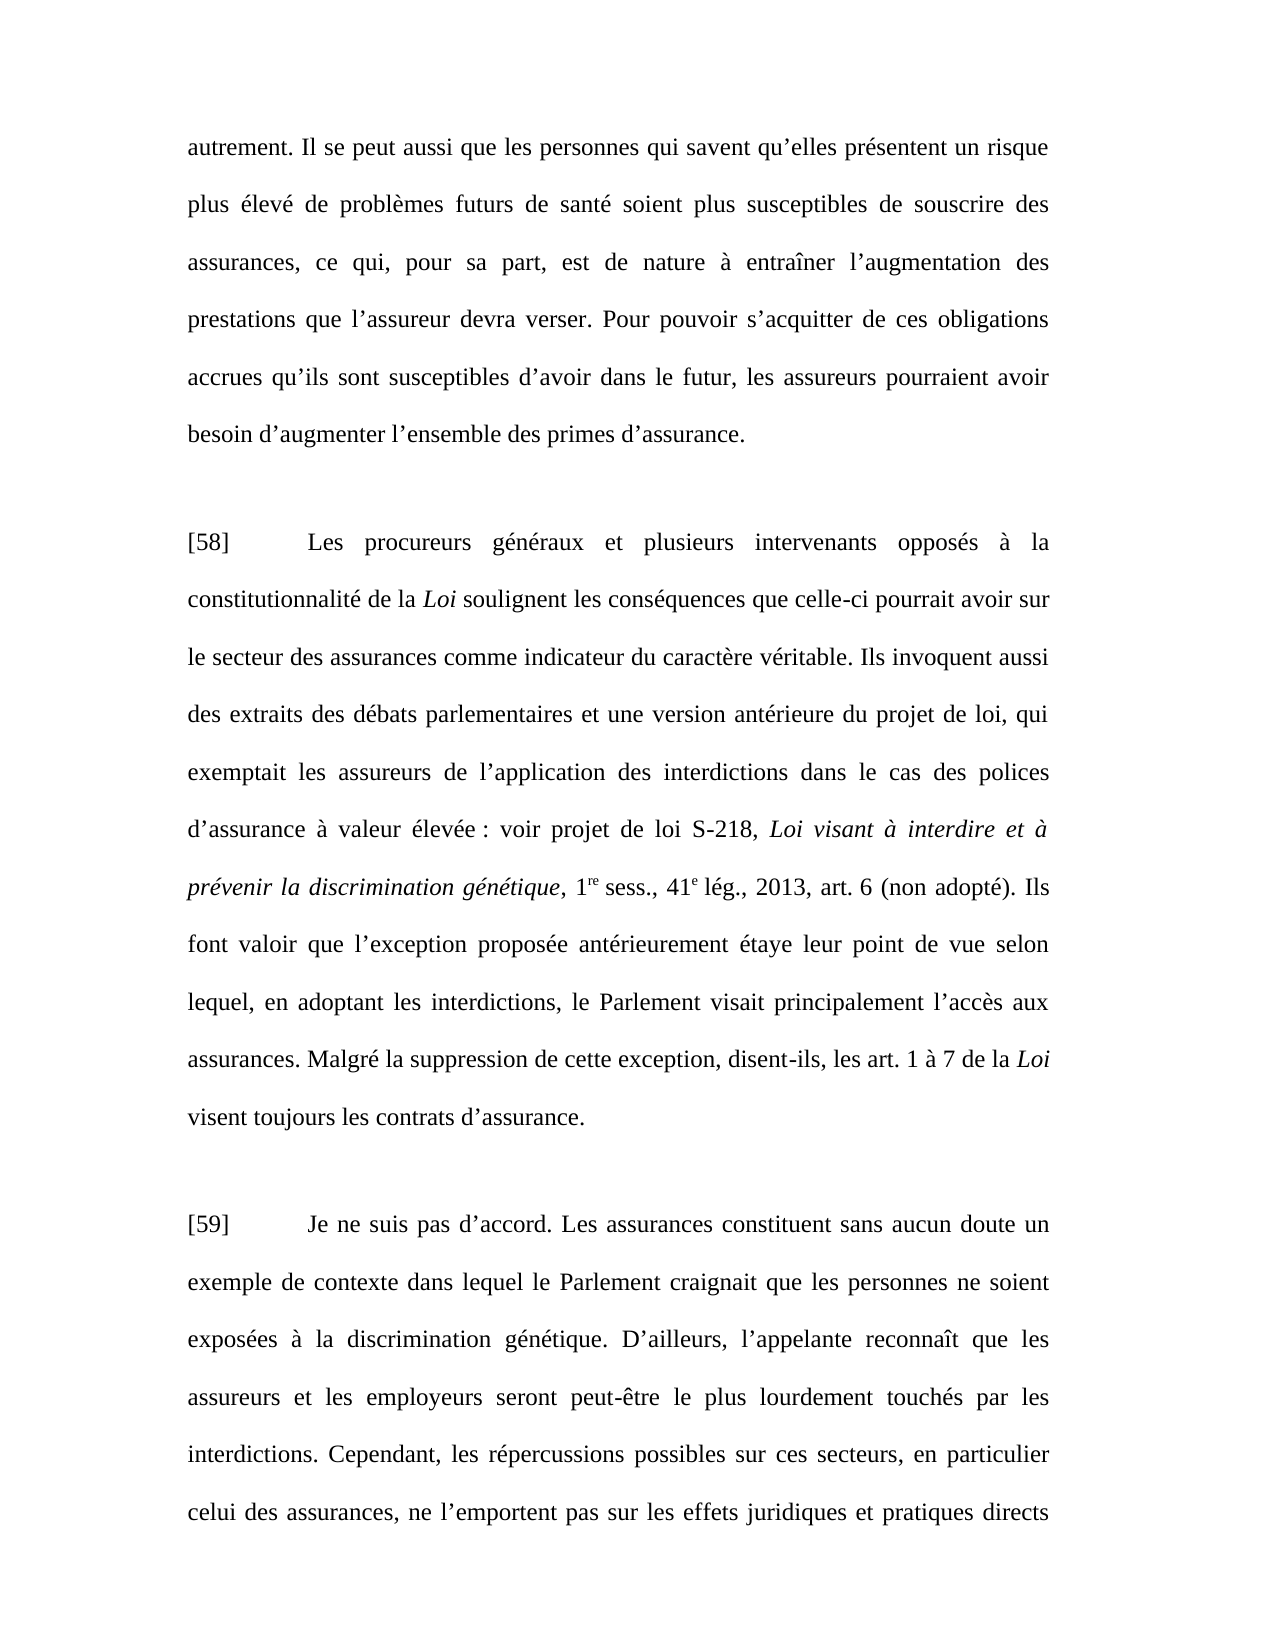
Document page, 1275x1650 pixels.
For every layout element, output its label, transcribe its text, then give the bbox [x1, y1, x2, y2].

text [187, 1209, 1050, 1526]
text Les procureurs généraux et plusieurs intervenants opposés à la constitutionnalité de la Loi soulignent les conséquences que celle-ci pourrait avoir sur le secteur des assurances comme indicateur du caractère véritable. Ils invoquent aussi des extraits des débats parlementaires et une version antérieure du projet de loi, qui exemptait les assureurs de l’application des interdictions dans le cas des polices d’assurance à valeur élevée : voir projet de loi S-218, Loi visant à interdire et à prévenir la discrimination génétique, 1re sess., 41e lég., 2013, art. 6 (non adopté). Ils font valoir que l’exception proposée antérieurement étaye leur point de vue selon lequel, en adoptant les interdictions, le Parlement visait principalement l’accès aux assurances. Malgré la suppression de cette exception, disent-ils, les art. 1 à 7 de la Loi visent toujours les contrats d’assurance. [187, 527, 1050, 1131]
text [187, 132, 1050, 448]
